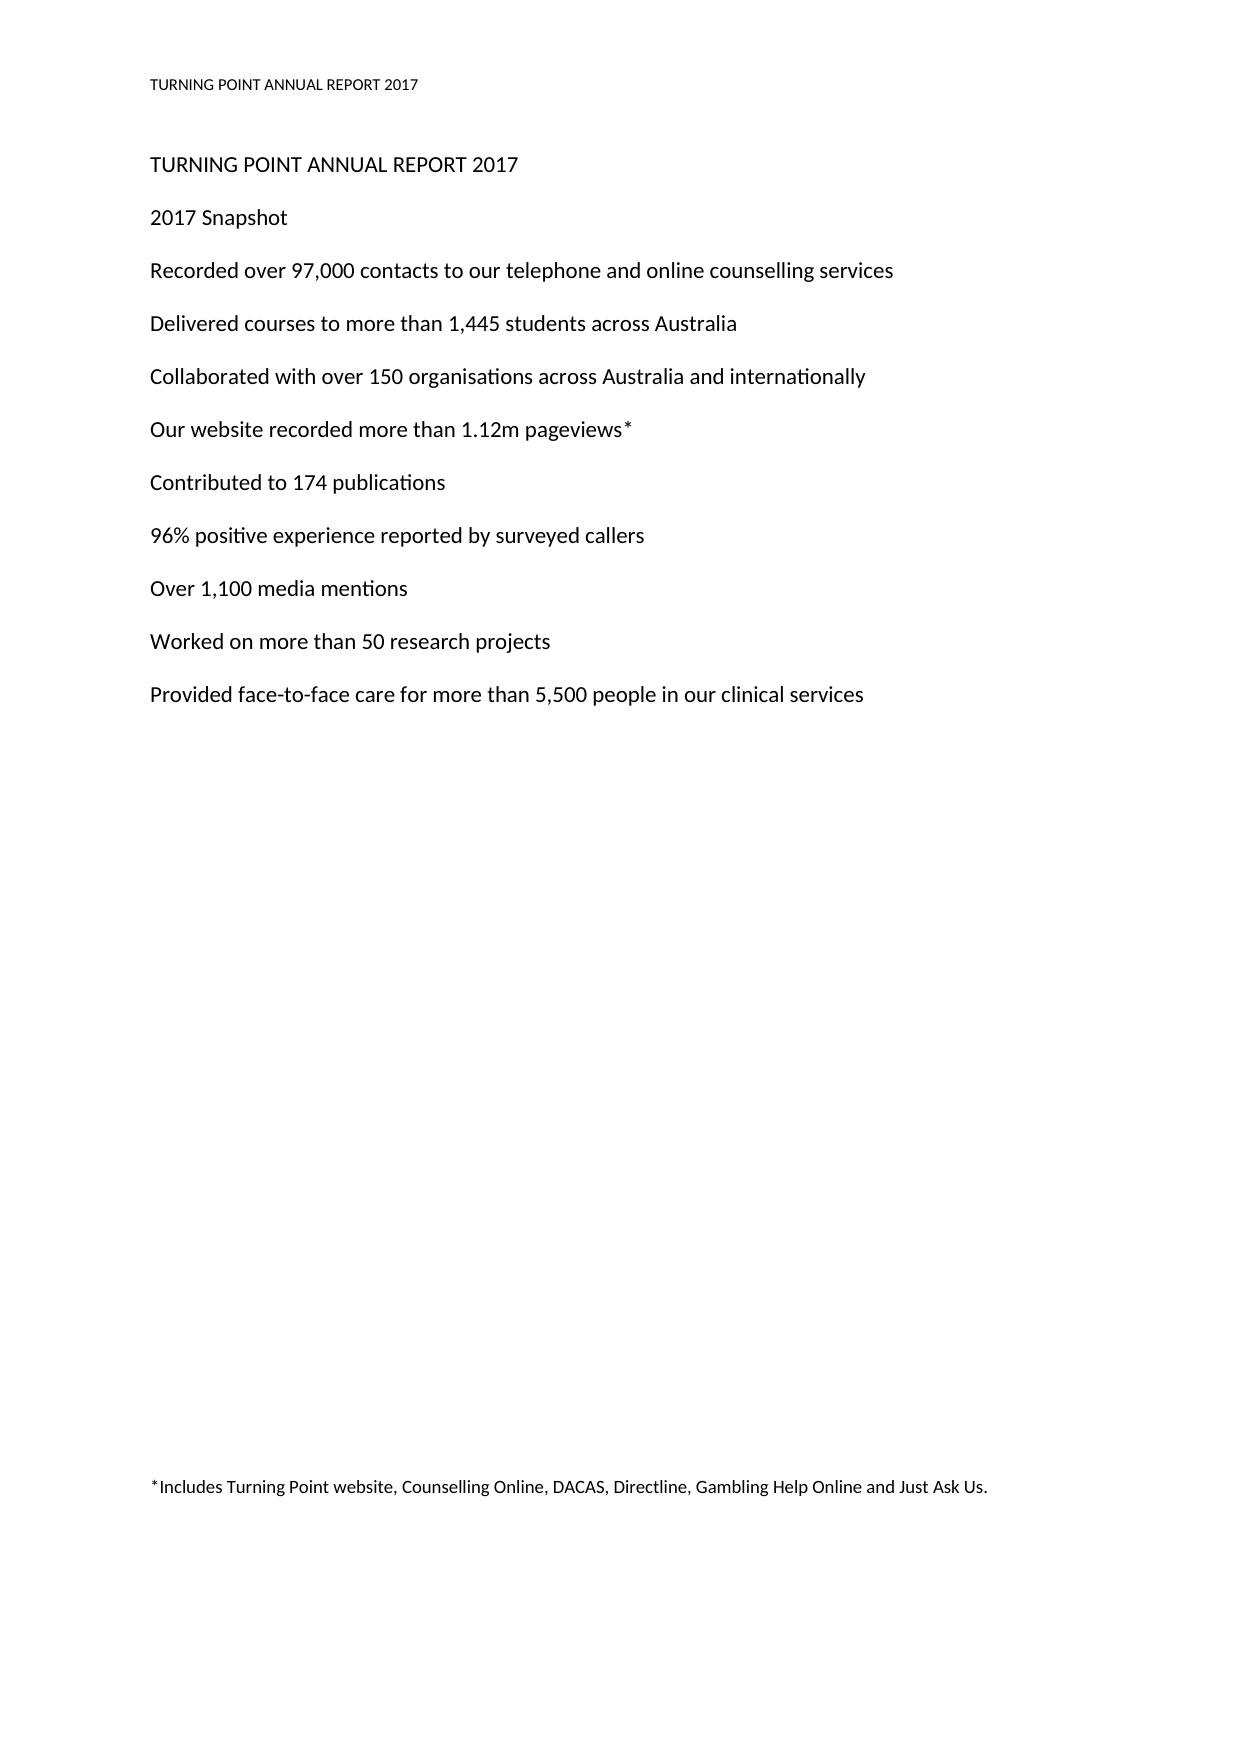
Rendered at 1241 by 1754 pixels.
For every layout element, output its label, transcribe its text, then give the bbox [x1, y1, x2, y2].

text Provided face-to-face care for more than 5,500 people in our clinical services [150, 680, 1090, 708]
text Contributed to 174 publications [150, 468, 1090, 496]
text Over 1,100 media mentions [150, 574, 1090, 602]
text Recorded over 97,000 contacts to our telephone and online counselling services [150, 256, 1090, 284]
text 96% positive experience reported by surveyed callers [150, 521, 1090, 549]
text 2017 Snapshot [150, 203, 1090, 231]
text Collaborated with over 150 organisations across Australia and internationally [150, 362, 1090, 390]
text Our website recorded more than 1.12m pageviews* [150, 415, 1090, 443]
text Delivered courses to more than 1,445 students across Australia [150, 309, 1090, 337]
text *Includes Turning Point website, Counselling Online, DACAS, Directline, Gambling Help Online and Just Ask Us. [150, 1476, 1090, 1498]
text Worked on more than 50 research projects [150, 627, 1090, 655]
text TURNING POINT ANNUAL REPORT 2017 [150, 150, 1090, 178]
